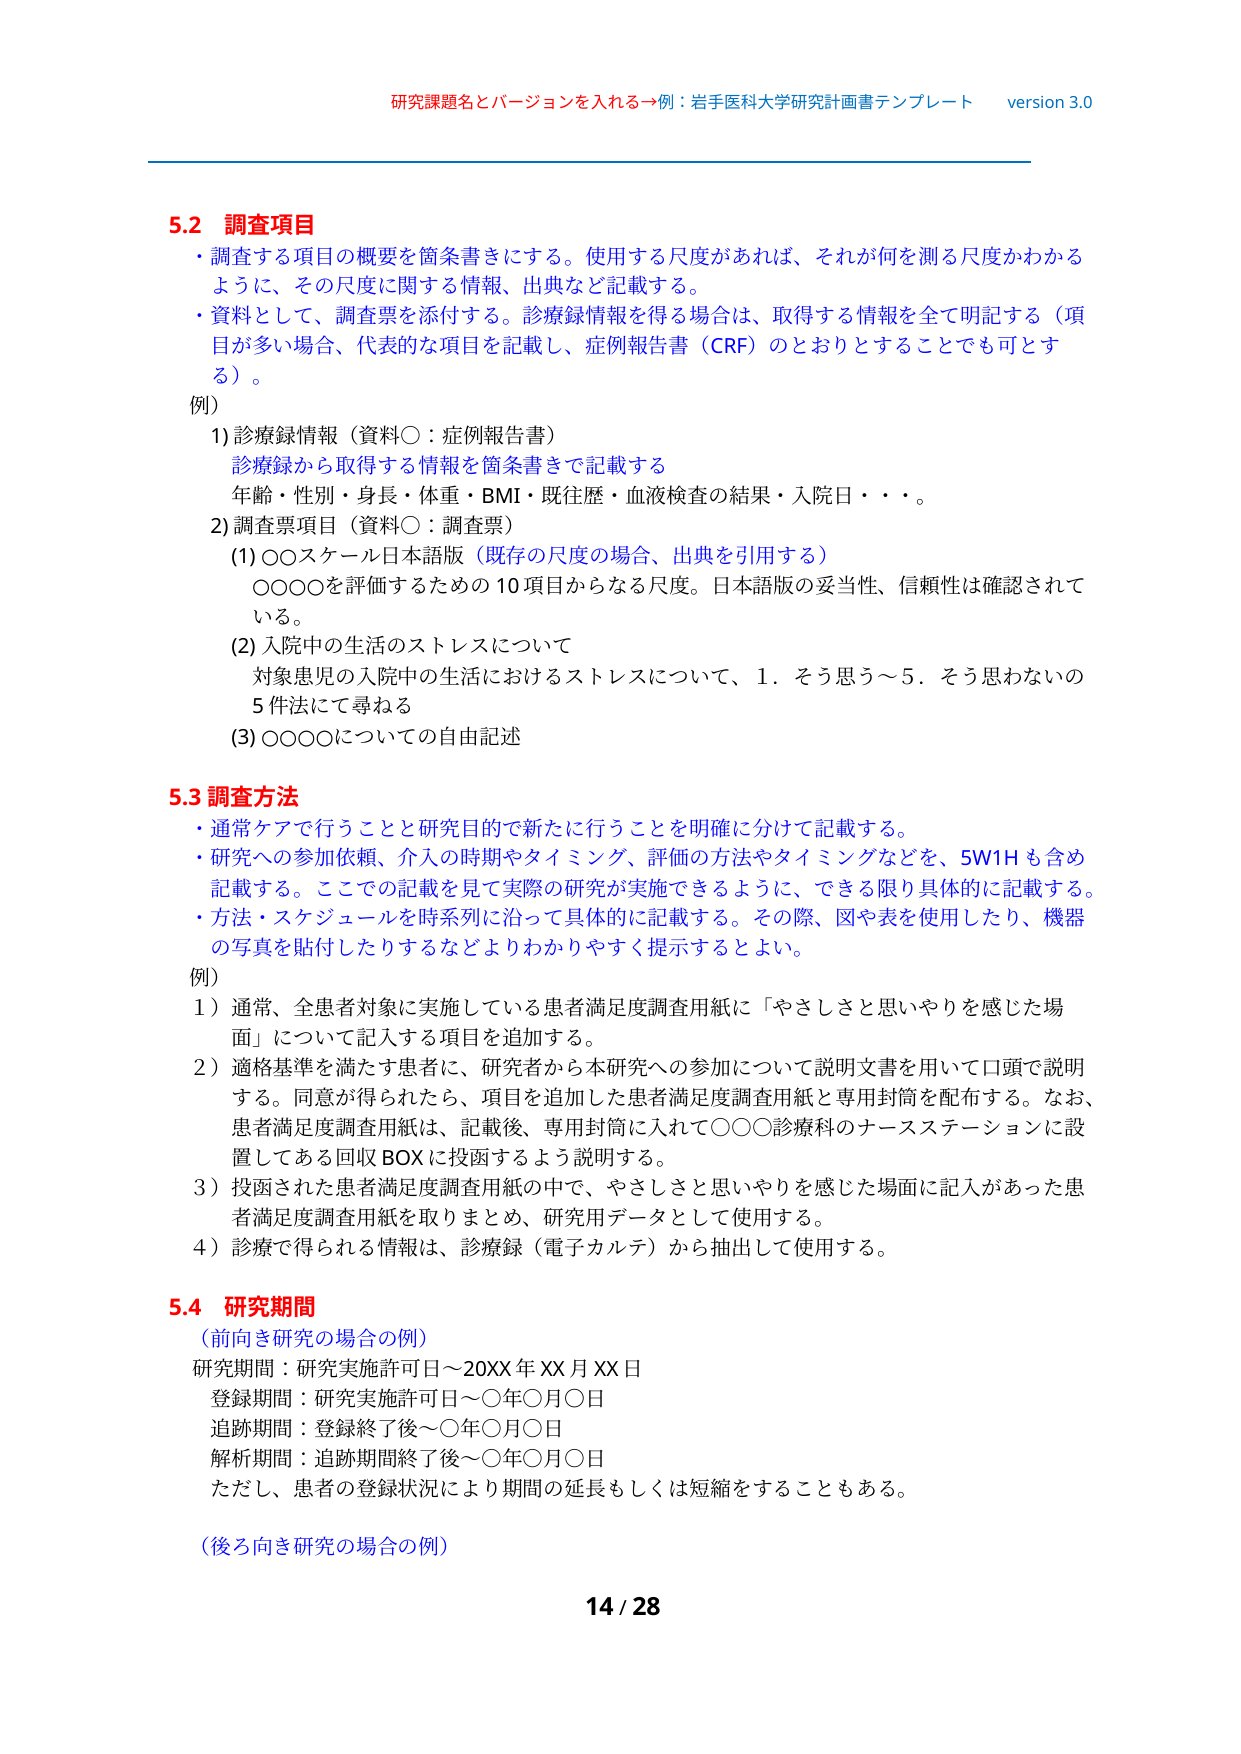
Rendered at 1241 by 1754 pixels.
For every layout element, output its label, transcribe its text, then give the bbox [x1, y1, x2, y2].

text 対象患児の入院中の生活におけるストレスについて、１．そう思う～５．そう思わないの5件法にて尋ねる [252, 660, 1092, 720]
text (1) ○○スケール日本語版（既存の尺度の場合、出典を引用する） [148, 540, 1092, 570]
text １）通常、全患者対象に実施している患者満足度調査用紙に「やさしさと思いやりを感じた場面」について記入する項目を追加する。 [189, 992, 1092, 1051]
text （前向き研究の場合の例） [148, 1323, 1092, 1352]
text 例） [148, 390, 1092, 420]
text 追跡期間：登録終了後～○年○月○日 [148, 1412, 1092, 1442]
text ただし、患者の登録状況により期間の延長もしくは短縮をすることもある。 [148, 1472, 1092, 1502]
text ４）診療で得られる情報は、診療録（電子カルテ）から抽出して使用する。 [189, 1231, 1092, 1261]
text 例） [189, 962, 1092, 992]
text 解析期間：追跡期間終了後～○年○月○日 [148, 1442, 1092, 1472]
subtitle 5.4 研究期間 [168, 1289, 1092, 1323]
text 診療録から取得する情報を箇条書きで記載する [148, 450, 1092, 480]
text (3) ○○○○についての自由記述 [148, 720, 1092, 750]
text 1) 診療録情報（資料○：症例報告書） [148, 420, 1092, 450]
text ・調査する項目の概要を箇条書きにする。使用する尺度があれば、それが何を測る尺度かわかるように、その尺度に関する情報、出典など記載する。 [148, 240, 1092, 300]
text 研究期間：研究実施許可日～20XX年XX月XX日 [148, 1352, 1092, 1383]
text (2) 入院中の生活のストレスについて [148, 630, 1092, 660]
text 登録期間：研究実施許可日～○年○月〇日 [148, 1383, 1092, 1412]
text （後ろ向き研究の場合の例） [148, 1531, 1092, 1561]
text 年齢・性別・身長・体重・BMI・既往歴・血液検査の結果・入院日・・・。 [148, 480, 1092, 510]
text ２）適格基準を満たす患者に、研究者から本研究への参加について説明文書を用いて口頭で説明する。同意が得られたら、項目を追加した患者満足度調査用紙と専用封筒を配布する。なお、患者満足度調査用紙は、記載後、専用封筒に入れて○○○診療科のナースステーションに設置してある回収BOXに投函するよう説明する。 [189, 1051, 1092, 1171]
text ・資料として、調査票を添付する。診療録情報を得る場合は、取得する情報を全て明記する（項目が多い場合、代表的な項目を記載し、症例報告書（CRF）のとおりとすることでも可とする）。 [189, 300, 1092, 390]
text いる。 [148, 600, 1092, 630]
text ・方法・スケジュールを時系列に沿って具体的に記載する。その際、図や表を使用したり、機器の写真を貼付したりするなどよりわかりやすく提示するとよい。 [189, 902, 1092, 962]
subtitle 5.2 調査項目 [168, 207, 1092, 240]
text ・研究への参加依頼、介入の時期やタイミング、評価の方法やタイミングなどを、5W1Hも含め記載する。ここでの記載を見て実際の研究が実施できるように、できる限り具体的に記載する。 [189, 842, 1092, 902]
text ・通常ケアで行うことと研究目的で新たに行うことを明確に分けて記載する。 [148, 812, 1092, 842]
subtitle 5.3 調査方法 [168, 779, 1092, 812]
text 2) 調査票項目（資料○：調査票） [148, 510, 1092, 540]
text ○○○○を評価するための10項目からなる尺度。日本語版の妥当性、信頼性は確認されて [148, 570, 1092, 600]
text ３）投函された患者満足度調査用紙の中で、やさしさと思いやりを感じた場面に記入があった患者満足度調査用紙を取りまとめ、研究用データとして使用する。 [189, 1171, 1092, 1231]
